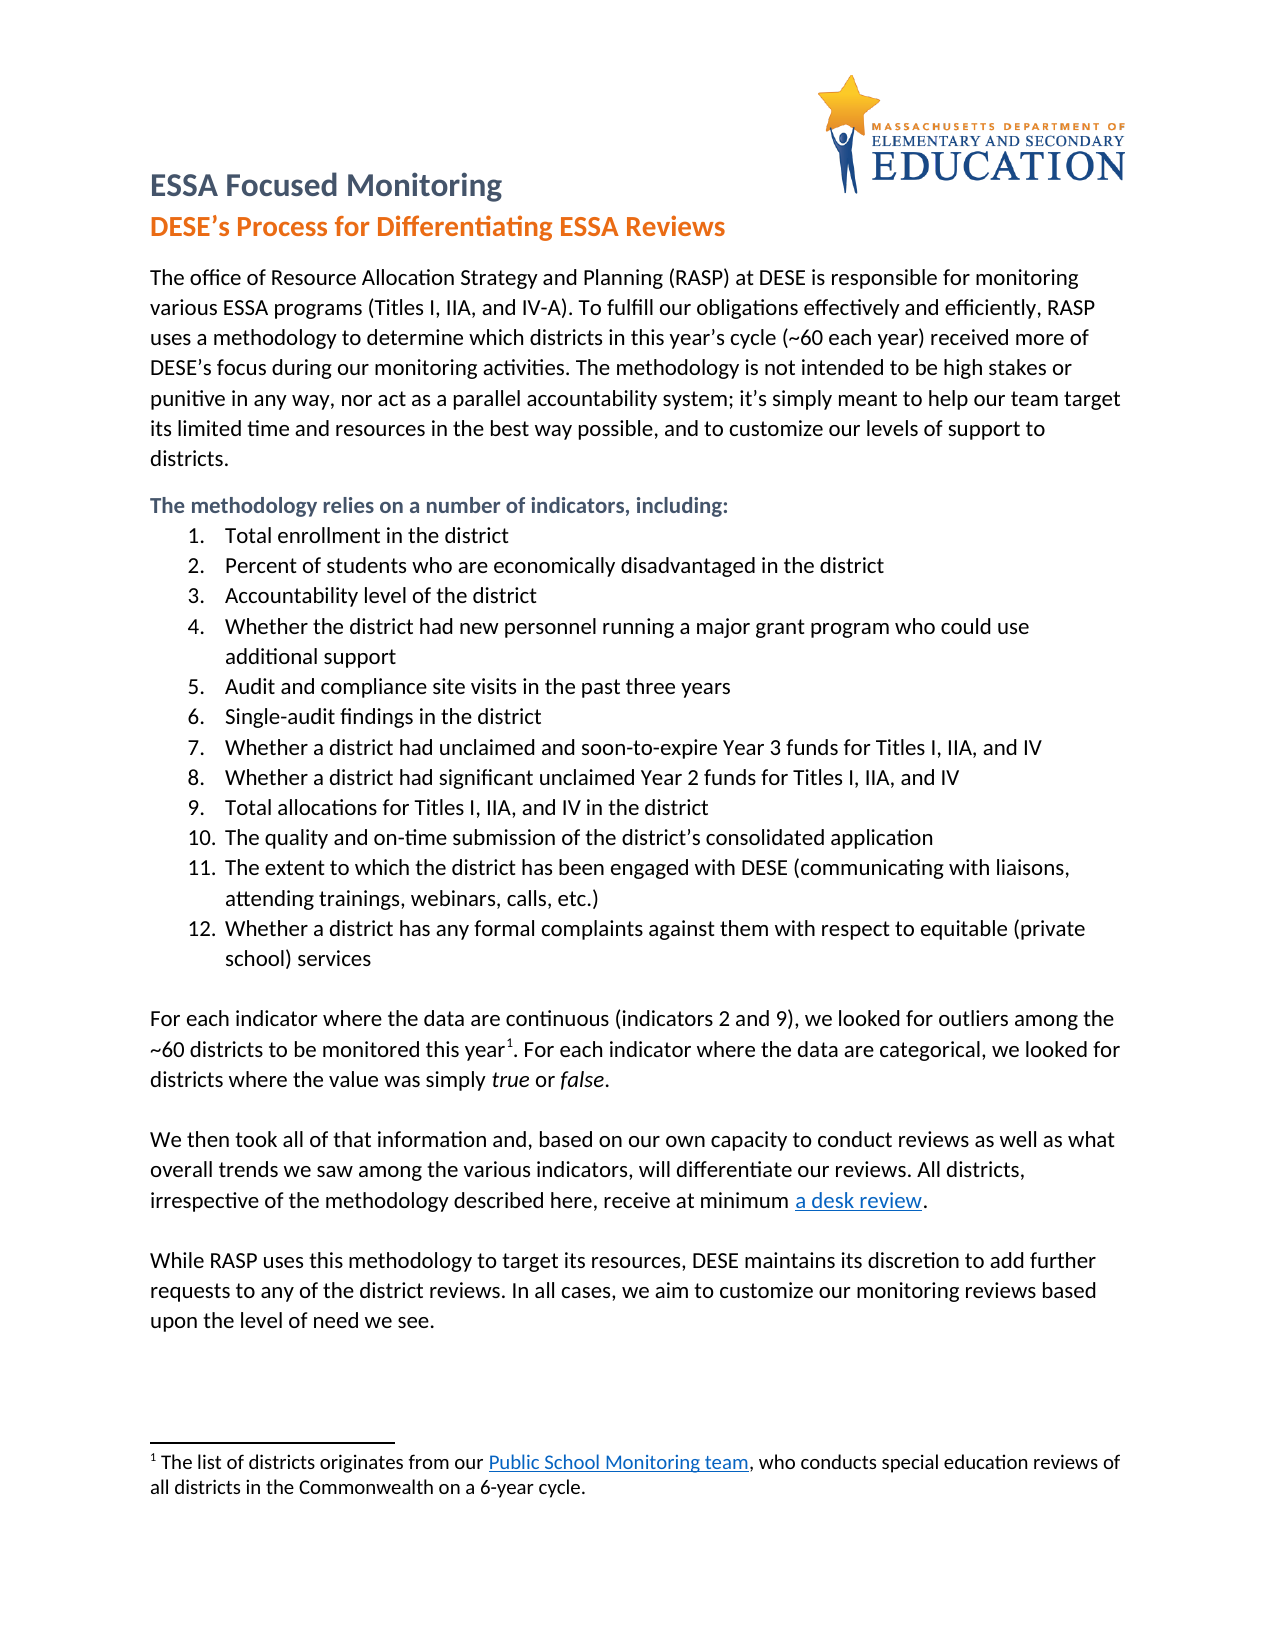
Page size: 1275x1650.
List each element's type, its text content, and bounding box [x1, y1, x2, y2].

list Total allocations for Titles I, IIA, and IV in the district [187, 793, 1125, 821]
list Accountability level of the district [187, 582, 1125, 610]
list Single-audit findings in the district [187, 702, 1125, 731]
text The methodology relies on a number of indicators, including: [150, 491, 1125, 519]
list The quality and on-time submission of the district’s consolidated application [187, 823, 1125, 851]
list Percent of students who are economically disadvantaged in the district [187, 551, 1125, 579]
text We then took all of that information and, based on our own capacity to conduct reviews as well as what overall trends we saw among the various indicators, will differentiate our reviews. All districts, irrespective of the methodology described here, receive at minimum a desk review. [150, 1125, 1125, 1214]
picture [818, 75, 1125, 197]
list Whether a district has any formal complaints against them with respect to equitable (private school) services [187, 914, 1125, 972]
text While RASP uses this methodology to target its resources, DESE maintains its discretion to add further requests to any of the district reviews. In all cases, we aim to customize our monitoring reviews based upon the level of need we see. [150, 1246, 1125, 1335]
list Whether a district had unclaimed and soon-to-expire Year 3 funds for Titles I, IIA, and IV [187, 733, 1125, 761]
list Whether a district had significant unclaimed Year 2 funds for Titles I, IIA, and IV [187, 763, 1125, 791]
text The office of Resource Allocation Strategy and Planning (RASP) at DESE is responsible for monitoring various ESSA programs (Titles I, IIA, and IV-A). To fulfill our obligations effectively and efficiently, RASP uses a methodology to determine which districts in this year’s cycle (~60 each year) received more of DESE’s focus during our monitoring activities. The methodology is not intended to be high stakes or punitive in any way, nor act as a parallel accountability system; it’s simply meant to help our team target its limited time and resources in the best way possible, and to customize our levels of support to districts. [150, 263, 1125, 472]
list Total enrollment in the district [187, 521, 1125, 549]
text ESSA Focused Monitoring DESE’s Process for Differentiating ESSA Reviews [150, 75, 1125, 243]
list Whether the district had new personnel running a major grant program who could use additional support [187, 612, 1125, 670]
text For each indicator where the data are continuous (indicators 2 and 9), we looked for outliers among the ~60 districts to be monitored this year. For each indicator where the data are categorical, we looked for districts where the value was simply true or false. [150, 1004, 1125, 1093]
list The extent to which the district has been engaged with DESE (communicating with liaisons, attending trainings, webinars, calls, etc.) [187, 853, 1125, 912]
list Audit and compliance site visits in the past three years [187, 672, 1125, 700]
